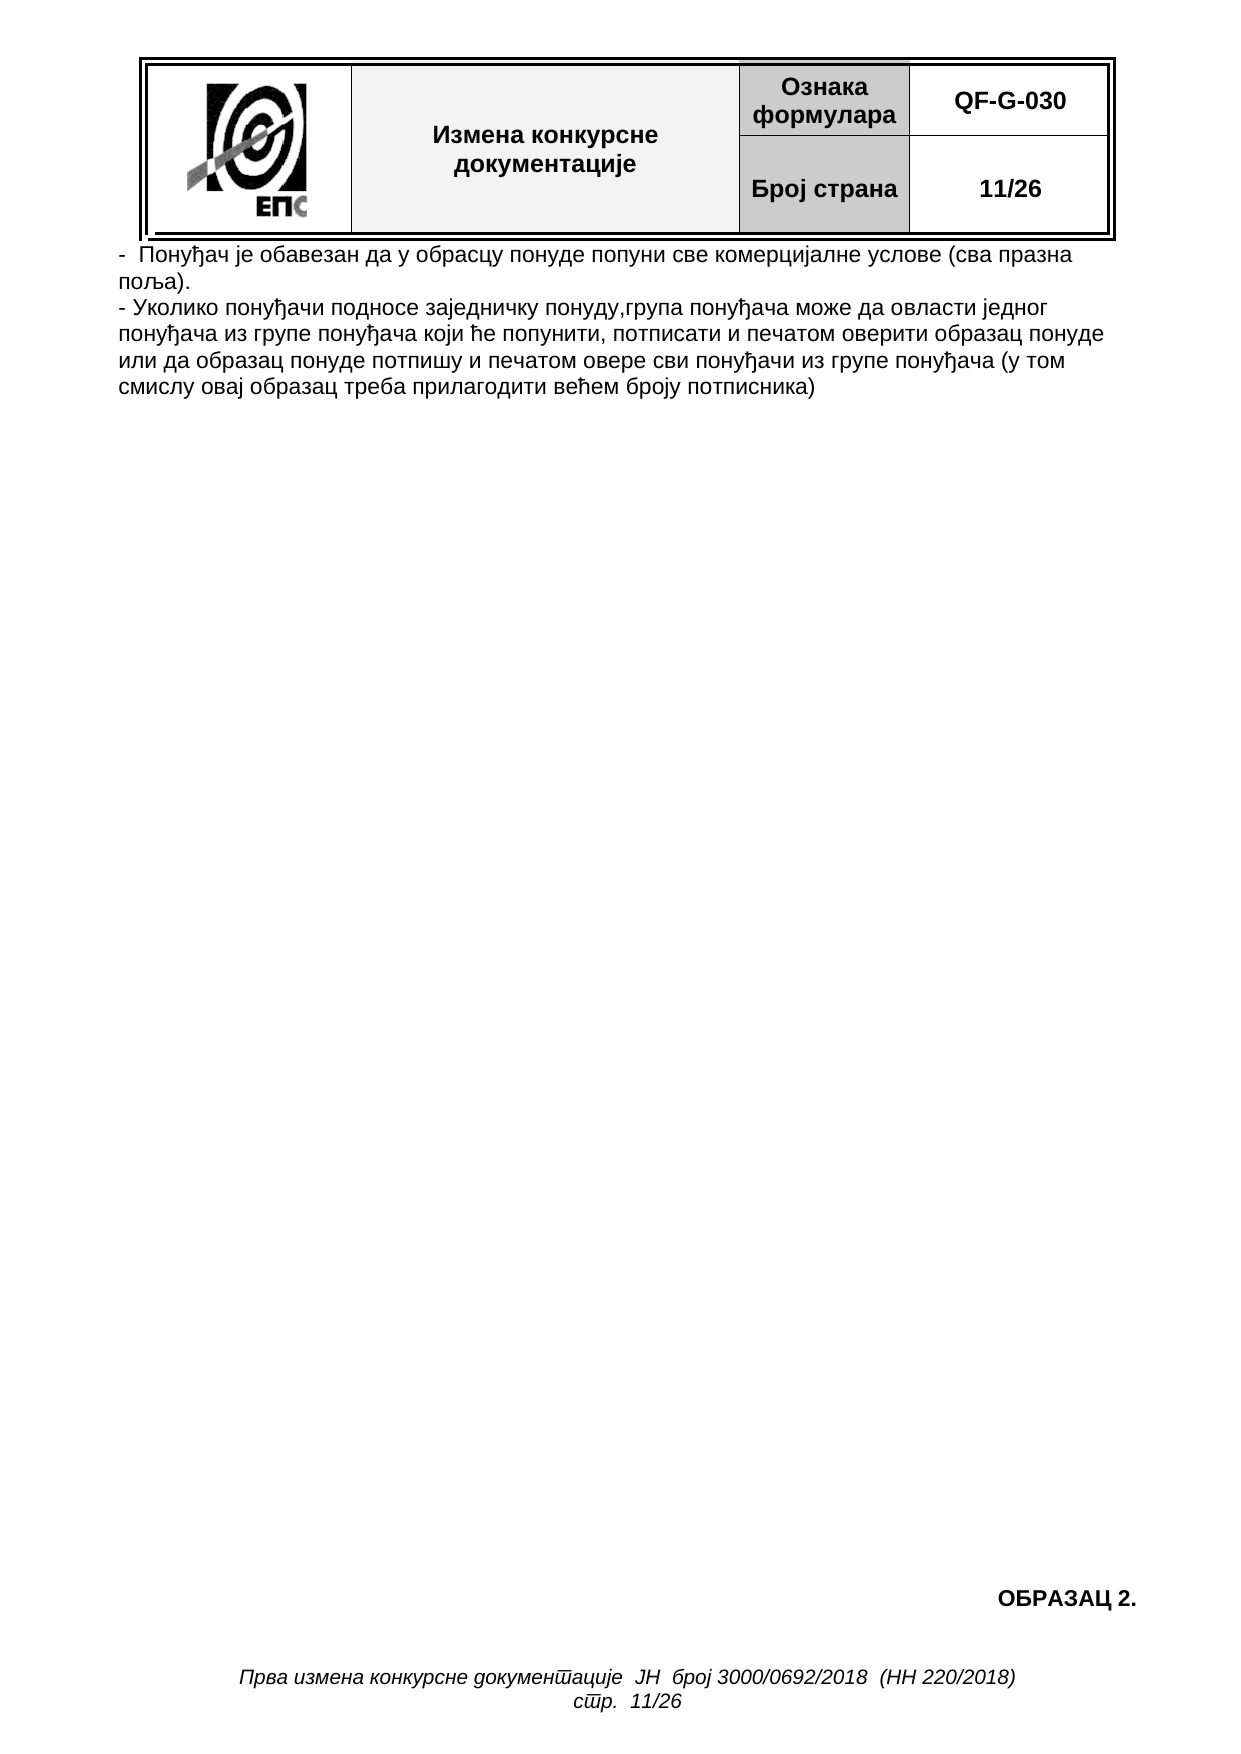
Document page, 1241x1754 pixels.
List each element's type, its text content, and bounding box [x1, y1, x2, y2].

text - Уколико понуђачи подносе заједничку понуду,група понуђача може да овласти једног понуђача из групе понуђача који ће попунити, потписати и печатом оверити образац понуде или да образац понуде потпишу и печатом овере сви понуђачи из групе понуђача (у том смислу овај образац треба прилагодити већем броју потписника) [118, 294, 1137, 399]
text ОБРАЗАЦ 2. [118, 1585, 1137, 1612]
text - Понуђач је обавезан да у обрасцу понуде попуни све комерцијалне услове (сва празна поља). [118, 161, 1137, 294]
